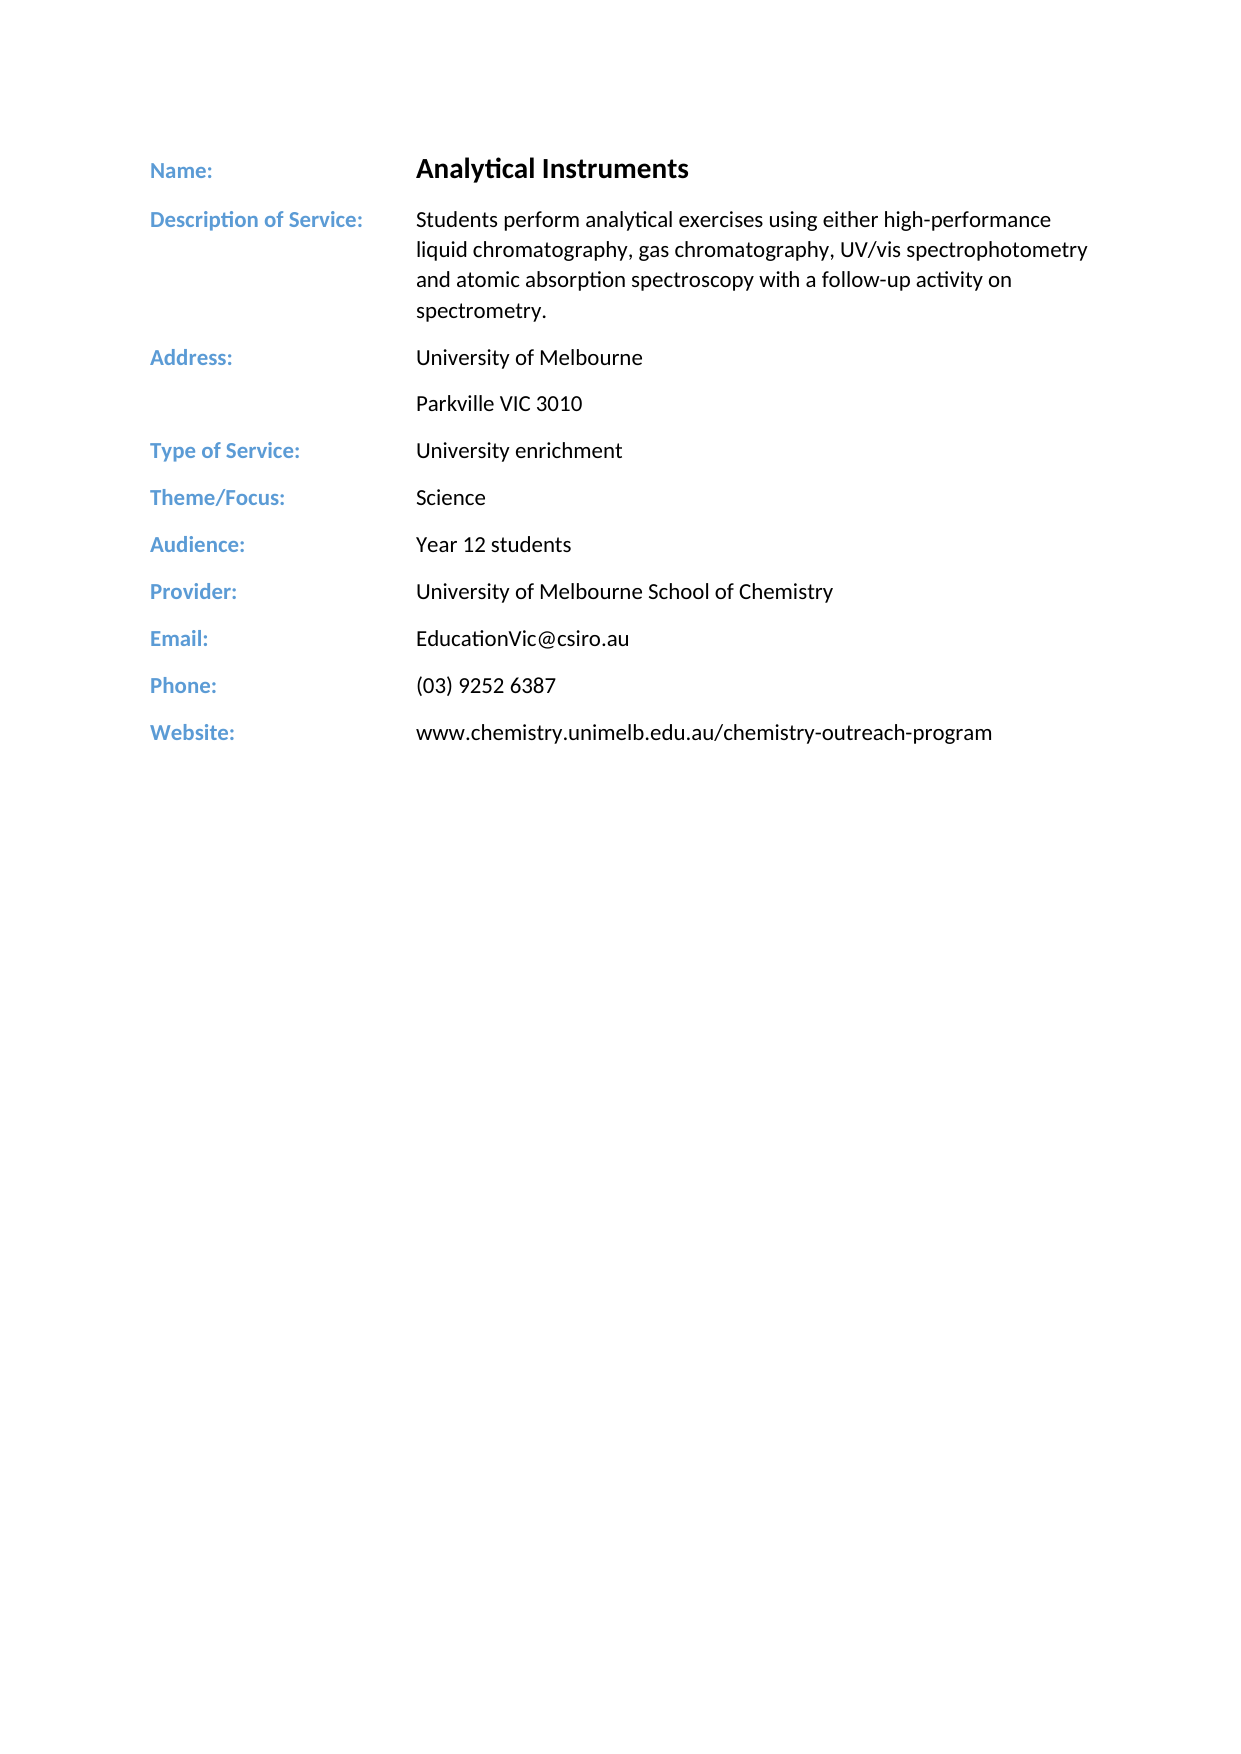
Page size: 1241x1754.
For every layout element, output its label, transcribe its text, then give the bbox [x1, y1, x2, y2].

text Website: www.chemistry.unimelb.edu.au/chemistry-outreach-program [150, 718, 1090, 746]
text Theme/Focus: Science [150, 483, 1090, 511]
text Audience: Year 12 students [150, 530, 1090, 558]
text Name: Analytical Instruments [150, 150, 1090, 186]
text Provider: University of Melbourne School of Chemistry [150, 577, 1090, 605]
text Type of Service: University enrichment [150, 436, 1090, 464]
text Description of Service: Students perform analytical exercises using either high-performance liquid chromatography, gas chromatography, UV/vis spectrophotometry and atomic absorption spectroscopy with a follow-up activity on spectrometry. [150, 205, 1090, 324]
text Parkville VIC 3010 [416, 389, 1090, 417]
text Email: EducationVic@csiro.au [150, 624, 1090, 652]
text Address: University of Melbourne [150, 343, 1090, 371]
text Phone: (03) 9252 6387 [150, 671, 1090, 699]
